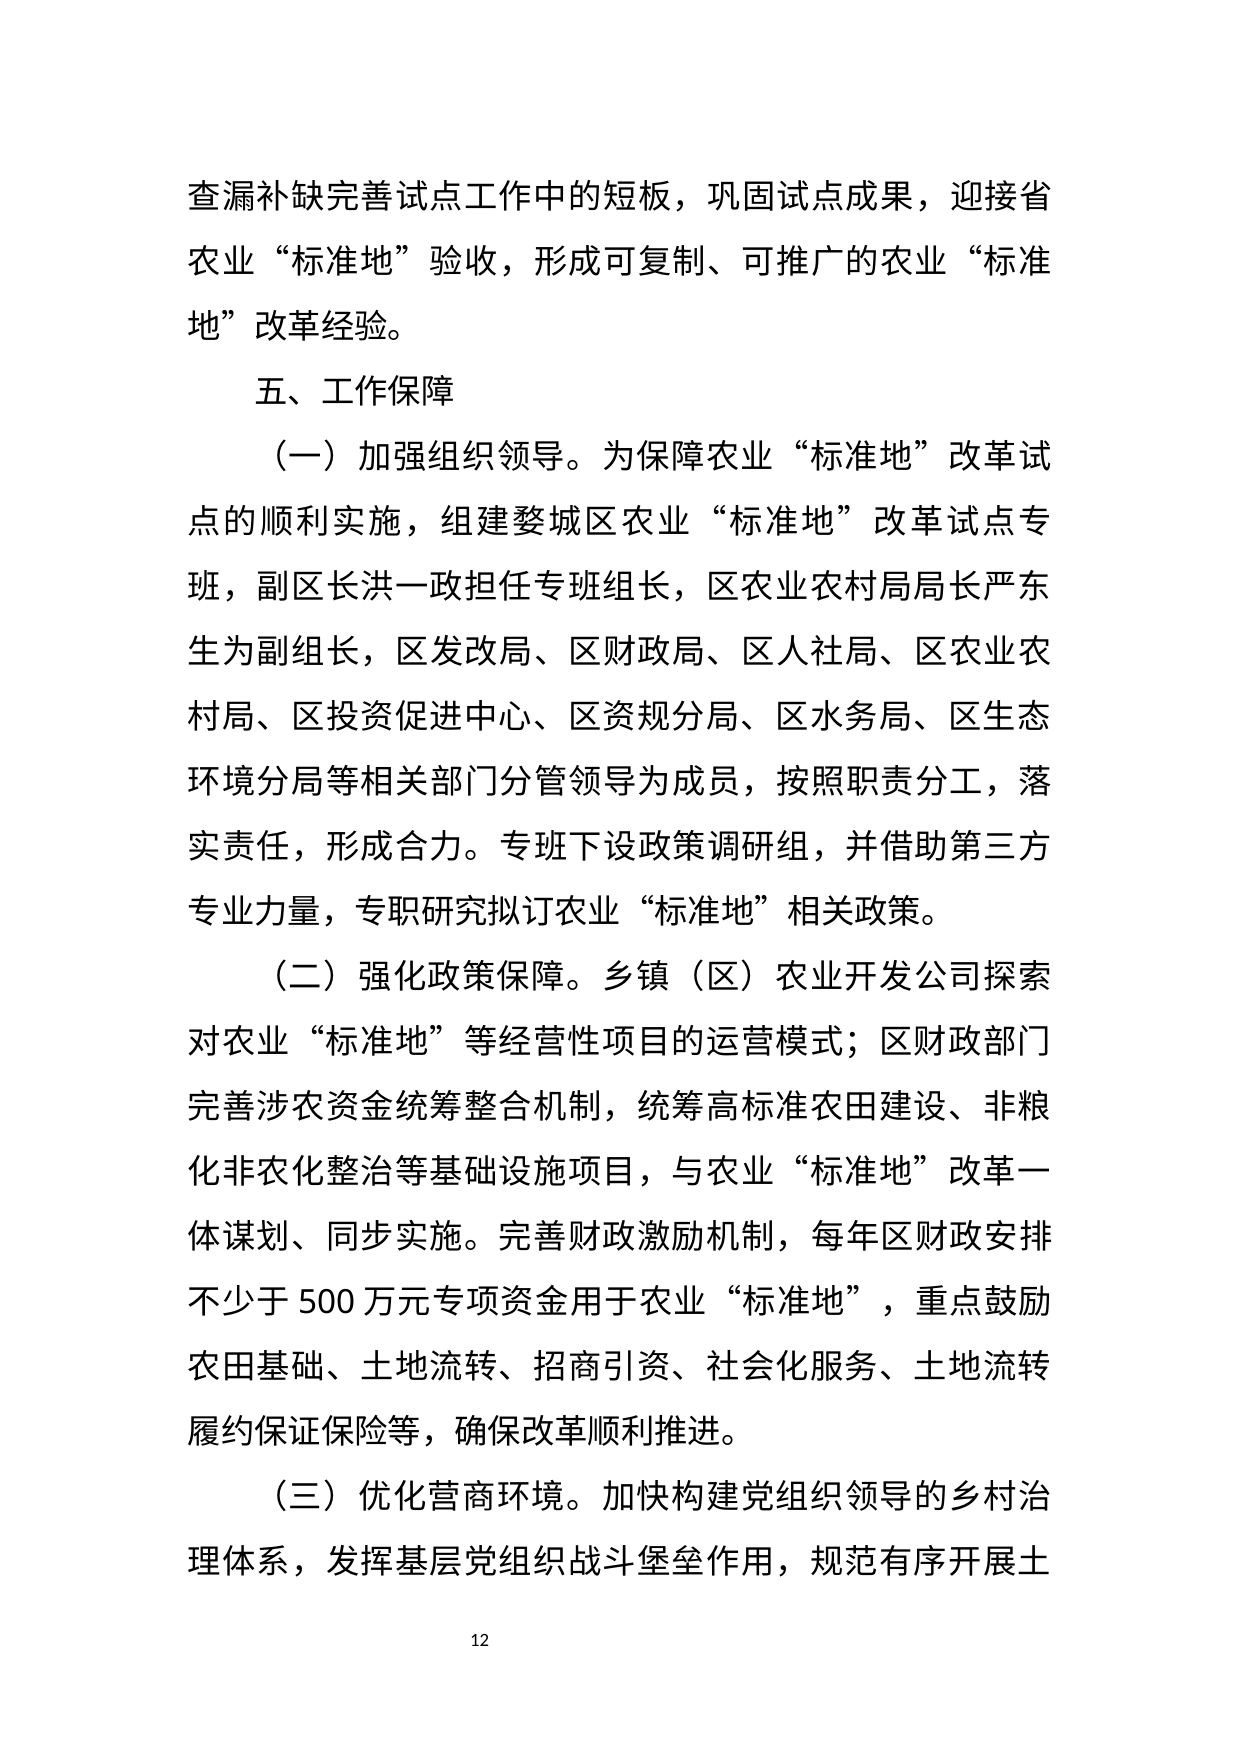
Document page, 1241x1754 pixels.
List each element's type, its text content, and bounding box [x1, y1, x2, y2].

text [187, 1462, 1053, 1592]
list 五、工作保障 [187, 357, 1053, 422]
text （一）加强组织领导。为保障农业“标准地”改革试点的顺利实施，组建婺城区农业“标准地”改革试点专班，副区长洪一政担任专班组长，区农业农村局局长严东生为副组长，区发改局、区财政局、区人社局、区农业农村局、区投资促进中心、区资规分局、区水务局、区生态环境分局等相关部门分管领导为成员，按照职责分工，落实责任，形成合力。专班下设政策调研组，并借助第三方专业力量，专职研究拟订农业“标准地”相关政策。 [187, 422, 1053, 942]
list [187, 162, 1053, 357]
text （二）强化政策保障。乡镇（区）农业开发公司探索对农业“标准地”等经营性项目的运营模式；区财政部门完善涉农资金统筹整合机制，统筹高标准农田建设、非粮化非农化整治等基础设施项目，与农业“标准地”改革一体谋划、同步实施。完善财政激励机制，每年区财政安排不少于500万元专项资金用于农业“标准地”，重点鼓励农田基础、土地流转、招商引资、社会化服务、土地流转履约保证保险等，确保改革顺利推进。 [187, 942, 1053, 1462]
